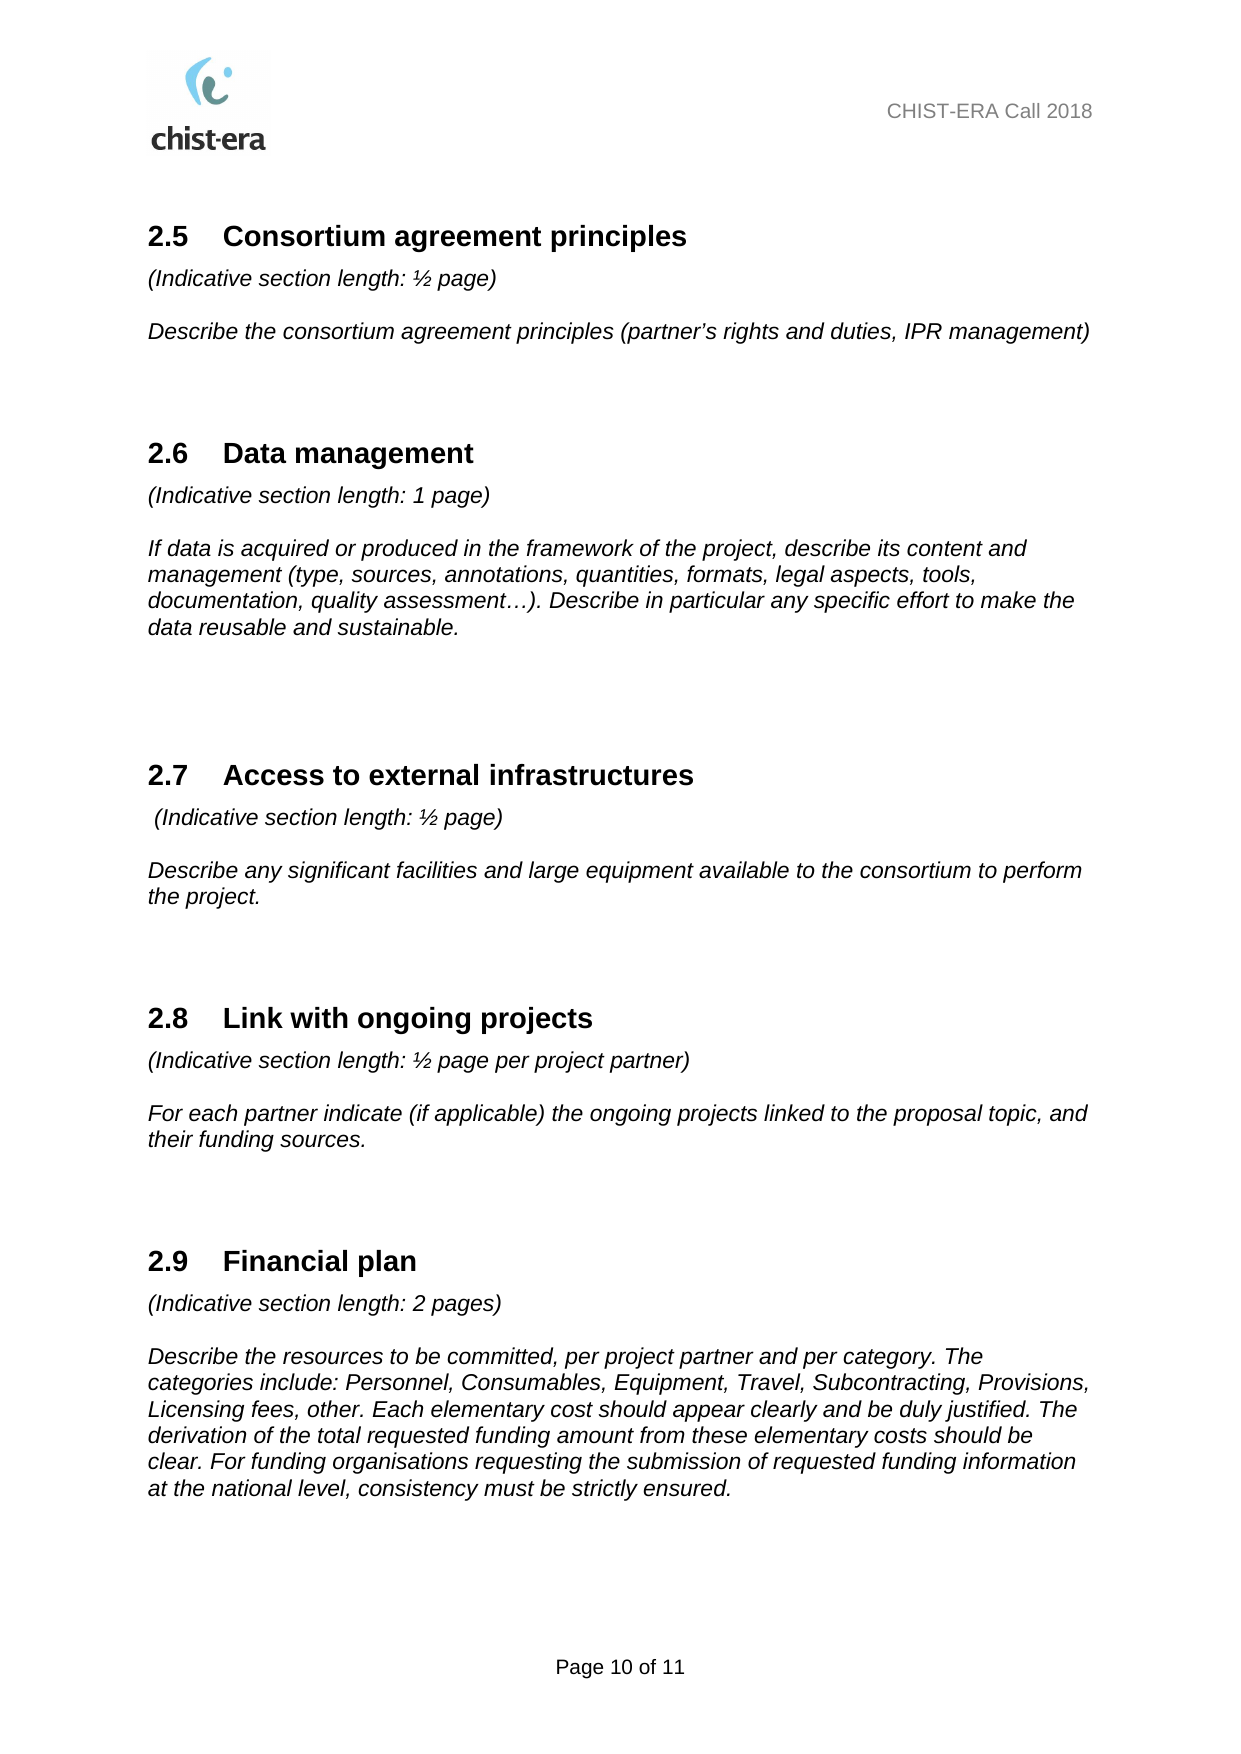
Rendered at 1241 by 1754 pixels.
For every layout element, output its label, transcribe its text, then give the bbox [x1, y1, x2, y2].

text (Indicative section length: ½ page) [148, 265, 1092, 292]
text Describe any significant facilities and large equipment available to the consortium to perform the project. [148, 857, 1092, 909]
text If data is acquired or produced in the framework of the project, describe its content and management (type, sources, annotations, quantities, formats, legal aspects, tools, documentation, quality assessment…). Describe in particular any specific effort to make the data reusable and sustainable. [148, 535, 1092, 640]
picture [146, 50, 271, 156]
text (Indicative section length: ½ page) [148, 804, 1092, 830]
text Describe the resources to be committed, per project partner and per category. The categories include: Personnel, Consumables, Equipment, Travel, Subcontracting, Provisions, Licensing fees, other. Each elementary cost should appear clearly and be duly justified. The derivation of the total requested funding amount from these elementary costs should be clear. For funding organisations requesting the submission of requested funding information at the national level, consistency must be strictly ensured. [148, 1343, 1092, 1501]
text (Indicative section length: 1 page) [148, 482, 1092, 508]
text For each partner indicate (if applicable) the ongoing projects linked to the proposal topic, and their funding sources. [148, 1100, 1092, 1152]
subtitle Consortium agreement principles [148, 219, 1092, 253]
subtitle Link with ongoing projects [148, 1001, 1092, 1034]
subtitle Access to external infrastructures [148, 758, 1092, 792]
text (Indicative section length: 2 pages) [148, 1290, 1092, 1316]
subtitle Data management [148, 436, 1092, 469]
text Describe the consortium agreement principles (partner’s rights and duties, IPR management) [148, 318, 1092, 344]
text (Indicative section length: ½ page per project partner) [148, 1047, 1092, 1073]
subtitle Financial plan [148, 1244, 1092, 1278]
